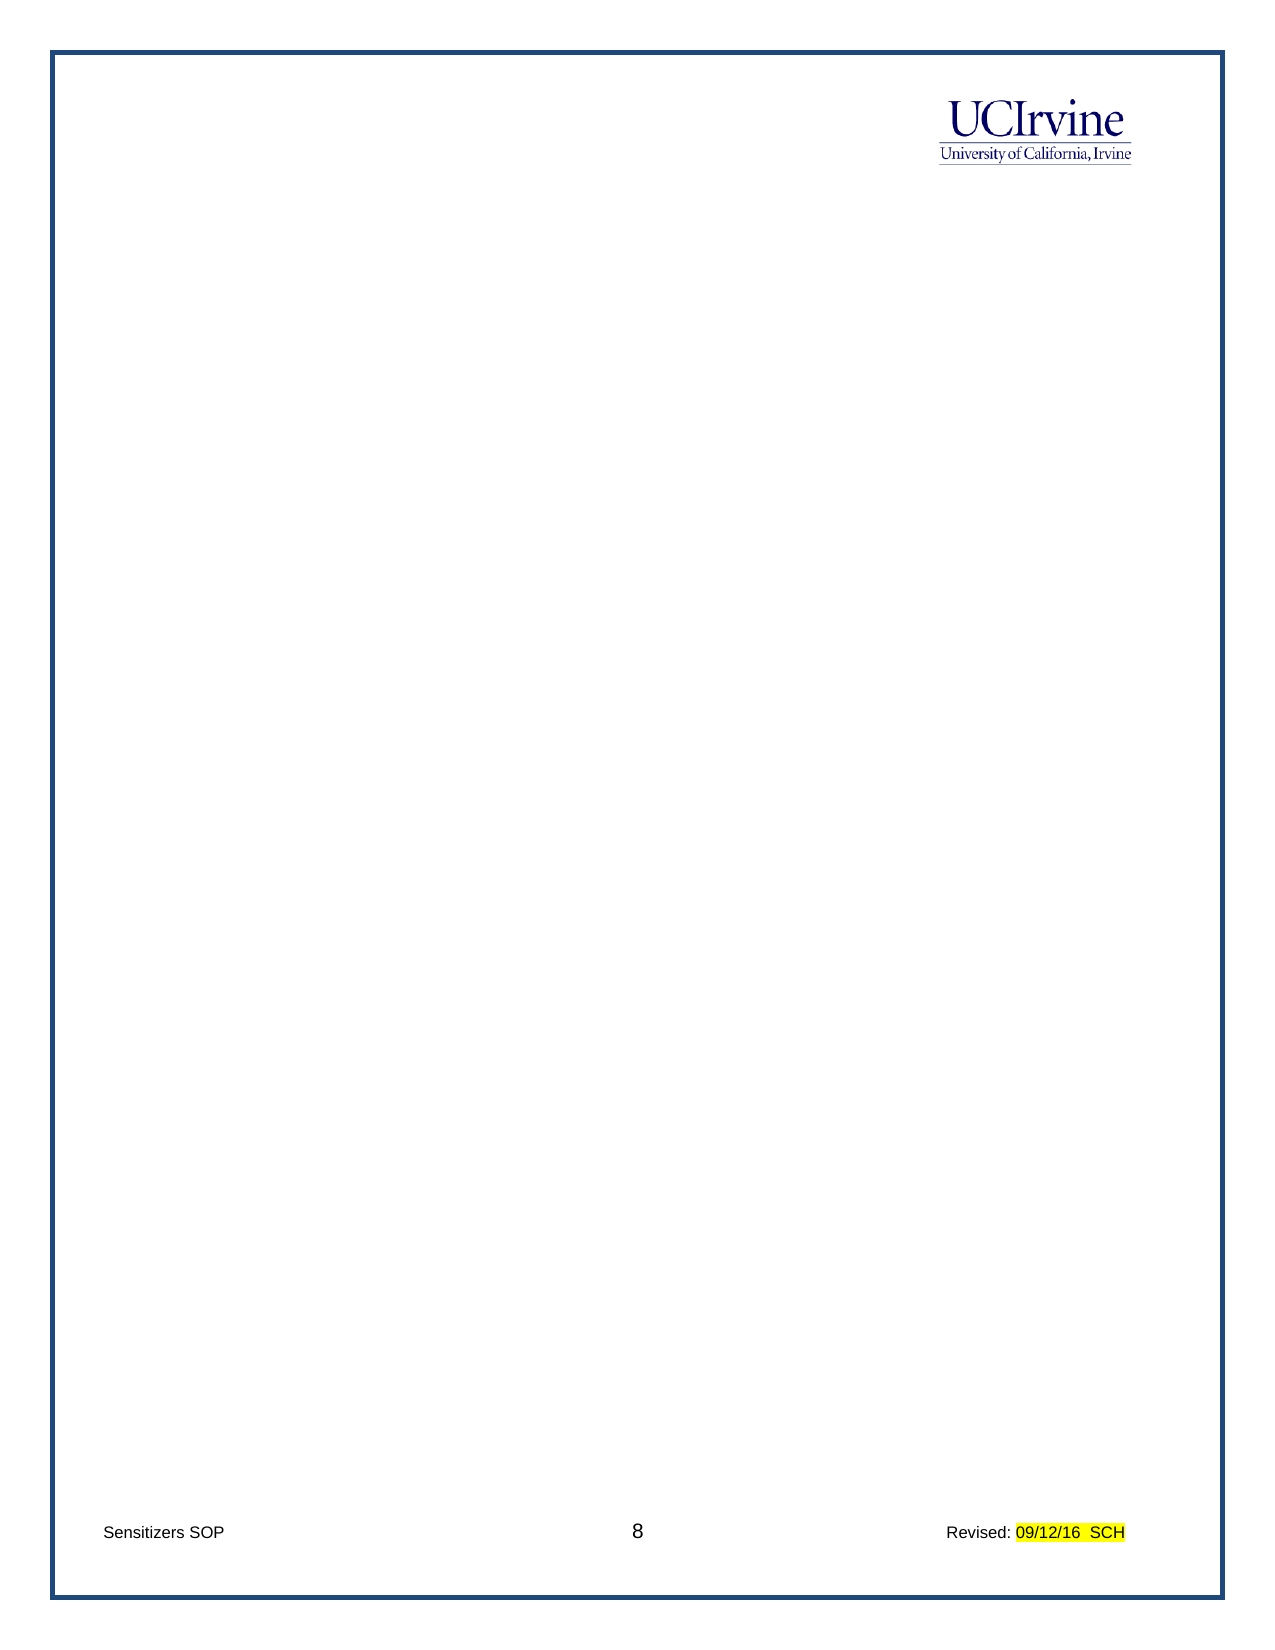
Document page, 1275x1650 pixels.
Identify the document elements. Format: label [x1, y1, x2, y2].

picture [939, 95, 1164, 171]
